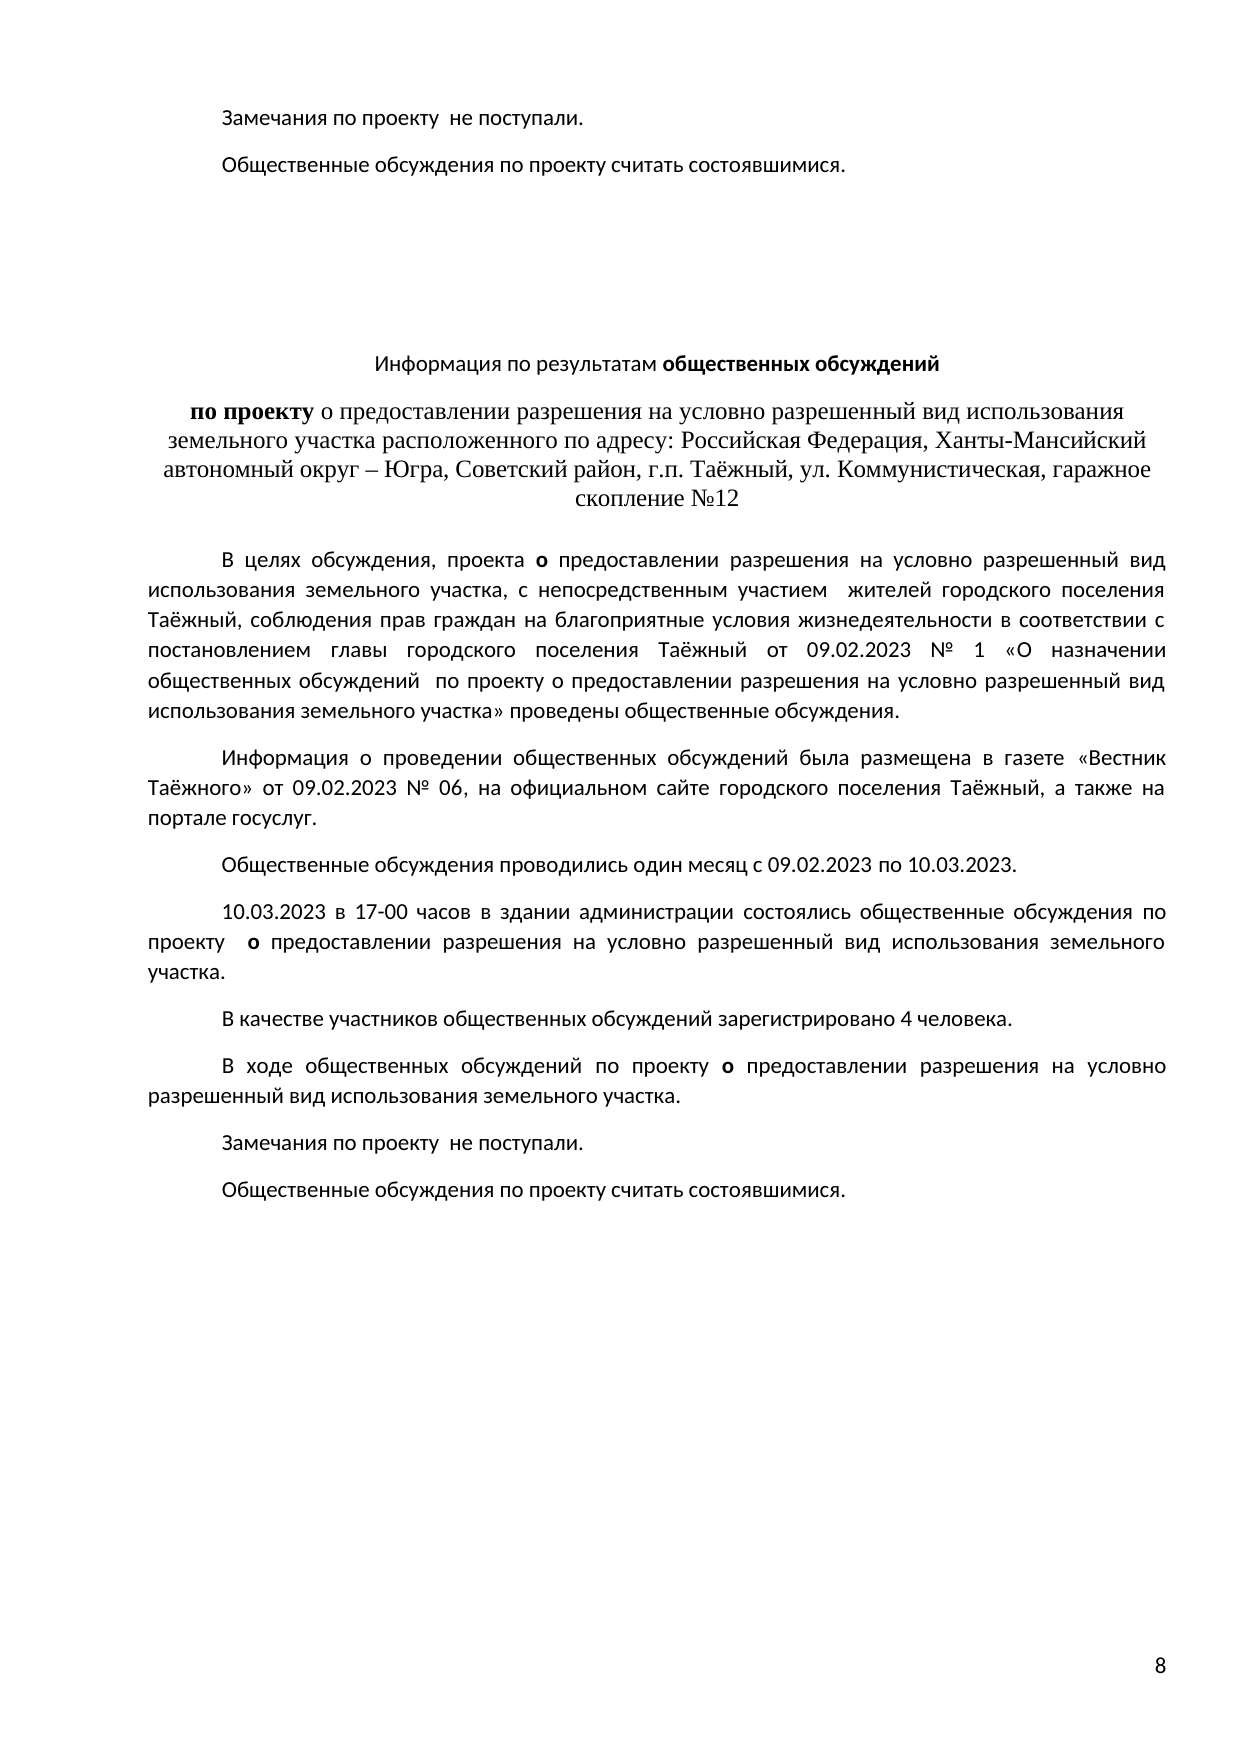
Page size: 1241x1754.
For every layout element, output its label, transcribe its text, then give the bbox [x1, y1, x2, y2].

text Общественные обсуждения по проекту считать состоявшимися. [148, 1175, 1167, 1203]
text В качестве участников общественных обсуждений зарегистрировано 4 человека. [148, 1004, 1167, 1032]
text Общественные обсуждения по проекту считать состоявшимися. [148, 150, 1167, 178]
text 10.03.2023 в 17-00 часов в здании администрации состоялись общественные обсуждения по проекту о предоставлении разрешения на условно разрешенный вид использования земельного участка. [148, 897, 1166, 985]
text Замечания по проекту не поступали. [148, 1128, 1167, 1156]
text В целях обсуждения, проекта о предоставлении разрешения на условно разрешенный вид использования земельного участка, с непосредственным участием жителей городского поселения Таёжный, соблюдения прав граждан на благоприятные условия жизнедеятельности в соответствии с постановлением главы городского поселения Таёжный от 09.02.2023 № 1 «О назначении общественных обсуждений по проекту о предоставлении разрешения на условно разрешенный вид использования земельного участка» проведены общественные обсуждения. [148, 545, 1166, 724]
text Информация о проведении общественных обсуждений была размещена в газете «Вестник Таёжного» от 09.02.2023 № 06, на официальном сайте городского поселения Таёжный, а также на портале госуслуг. [148, 743, 1166, 831]
text Общественные обсуждения проводились один месяц с 09.02.2023 по 10.03.2023. [148, 850, 1166, 878]
text Информация по результатам общественных обсуждений [148, 349, 1166, 377]
text В ходе общественных обсуждений по проекту о предоставлении разрешения на условно разрешенный вид использования земельного участка. [148, 1051, 1167, 1109]
text Замечания по проекту не поступали. [148, 103, 1167, 131]
text по проекту о предоставлении разрешения на условно разрешенный вид использования земельного участка расположенного по адресу: Российская Федерация, Ханты-Мансийский автономный округ – Югра, Советский район, г.п. Таёжный, ул. Коммунистическая, гаражное скопление №12 [148, 396, 1166, 511]
